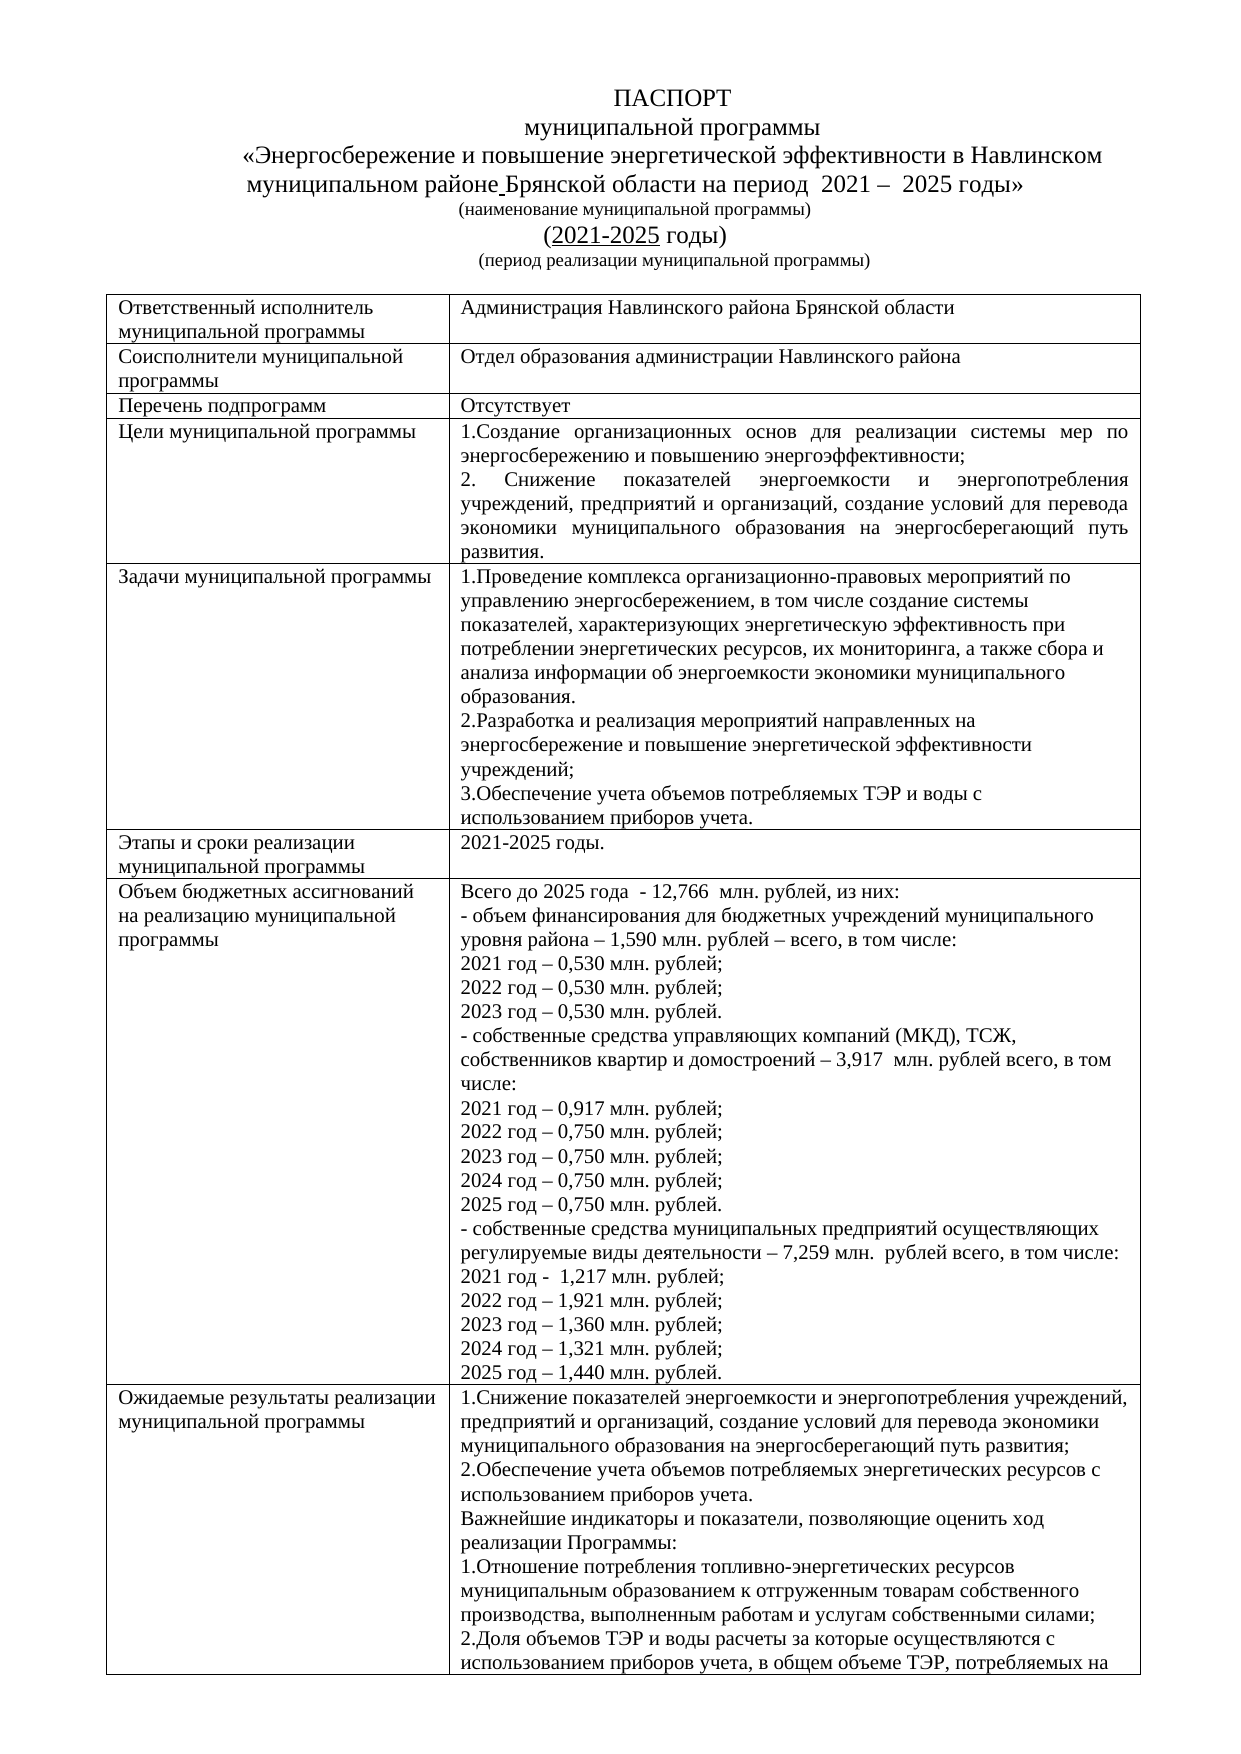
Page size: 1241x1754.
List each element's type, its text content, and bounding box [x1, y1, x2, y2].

table_cell 2021-2025 годы. [450, 830, 1140, 878]
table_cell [107, 1385, 449, 1674]
title (наименование муниципальной программы) [118, 198, 1152, 220]
table_cell Цели муниципальной программы [107, 419, 449, 563]
text ПАСПОРТ [118, 83, 1152, 112]
text муниципальной программы [118, 112, 1152, 141]
table_cell Соисполнители муниципальной программы [107, 344, 449, 392]
table_cell Отсутствует [450, 394, 1140, 417]
table_cell 1.Создание организационных основ для реализации системы мер по энергосбережению и повышению энергоэффективности; 2. Снижение показателей энергоемкости и энергопотребления учреждений, предприятий и организаций, создание условий для перевода экономики муниципального образования на энергосберегающий путь развития. [450, 419, 1140, 563]
table_cell 1.Проведение комплекса организационно-правовых мероприятий по управлению энергосбережением, в том числе создание системы показателей, характеризующих энергетическую эффективность при потреблении энергетических ресурсов, их мониторинга, а также сбора и анализа информации об энергоемкости экономики муниципального образования. 2.Разработка и реализация мероприятий направленных на энергосбережение и повышение энергетической эффективности учреждений; 3.Обеспечение учета объемов потребляемых ТЭР и воды с использованием приборов учета. [450, 564, 1140, 829]
text (2021-2025 годы) [118, 220, 1152, 248]
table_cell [450, 1385, 1140, 1674]
text «Энергосбережение и повышение энергетической эффективности в Навлинском муниципальном районе Брянской области на период 2021 – 2025 годы» [118, 141, 1152, 198]
table_cell Этапы и сроки реализации муниципальной программы [107, 830, 449, 878]
table_cell Отдел образования администрации Навлинского района [450, 344, 1140, 392]
table_cell Объем бюджетных ассигнований на реализацию муниципальной программы [107, 879, 449, 1384]
table_header Ответственный исполнитель муниципальной программы [107, 295, 449, 343]
text (период реализации муниципальной программы) [118, 248, 1152, 270]
table_cell Задачи муниципальной программы [107, 564, 449, 829]
table_header Администрация Навлинского района Брянской области [450, 295, 1140, 343]
table_cell Перечень подпрограмм [107, 394, 449, 417]
table_cell Всего до 2025 года - 12,766 млн. рублей, из них: - объем финансирования для бюджетных учреждений муниципального уровня района – 1,590 млн. рублей – всего, в том числе: 2021 год – 0,530 млн. рублей; 2022 год – 0,530 млн. рублей; 2023 год – 0,530 млн. рублей. - собственные средства управляющих компаний (МКД), ТСЖ, собственников квартир и домостроений – 3,917 млн. рублей всего, в том числе: 2021 год – 0,917 млн. рублей; 2022 год – 0,750 млн. рублей; 2023 год – 0,750 млн. рублей; 2024 год – 0,750 млн. рублей; 2025 год – 0,750 млн. рублей. - собственные средства муниципальных предприятий осуществляющих регулируемые виды деятельности – 7,259 млн. рублей всего, в том числе: 2021 год - 1,217 млн. рублей; 2022 год – 1,921 млн. рублей; 2023 год – 1,360 млн. рублей; 2024 год – 1,321 млн. рублей; 2025 год – 1,440 млн. рублей. [450, 879, 1140, 1384]
